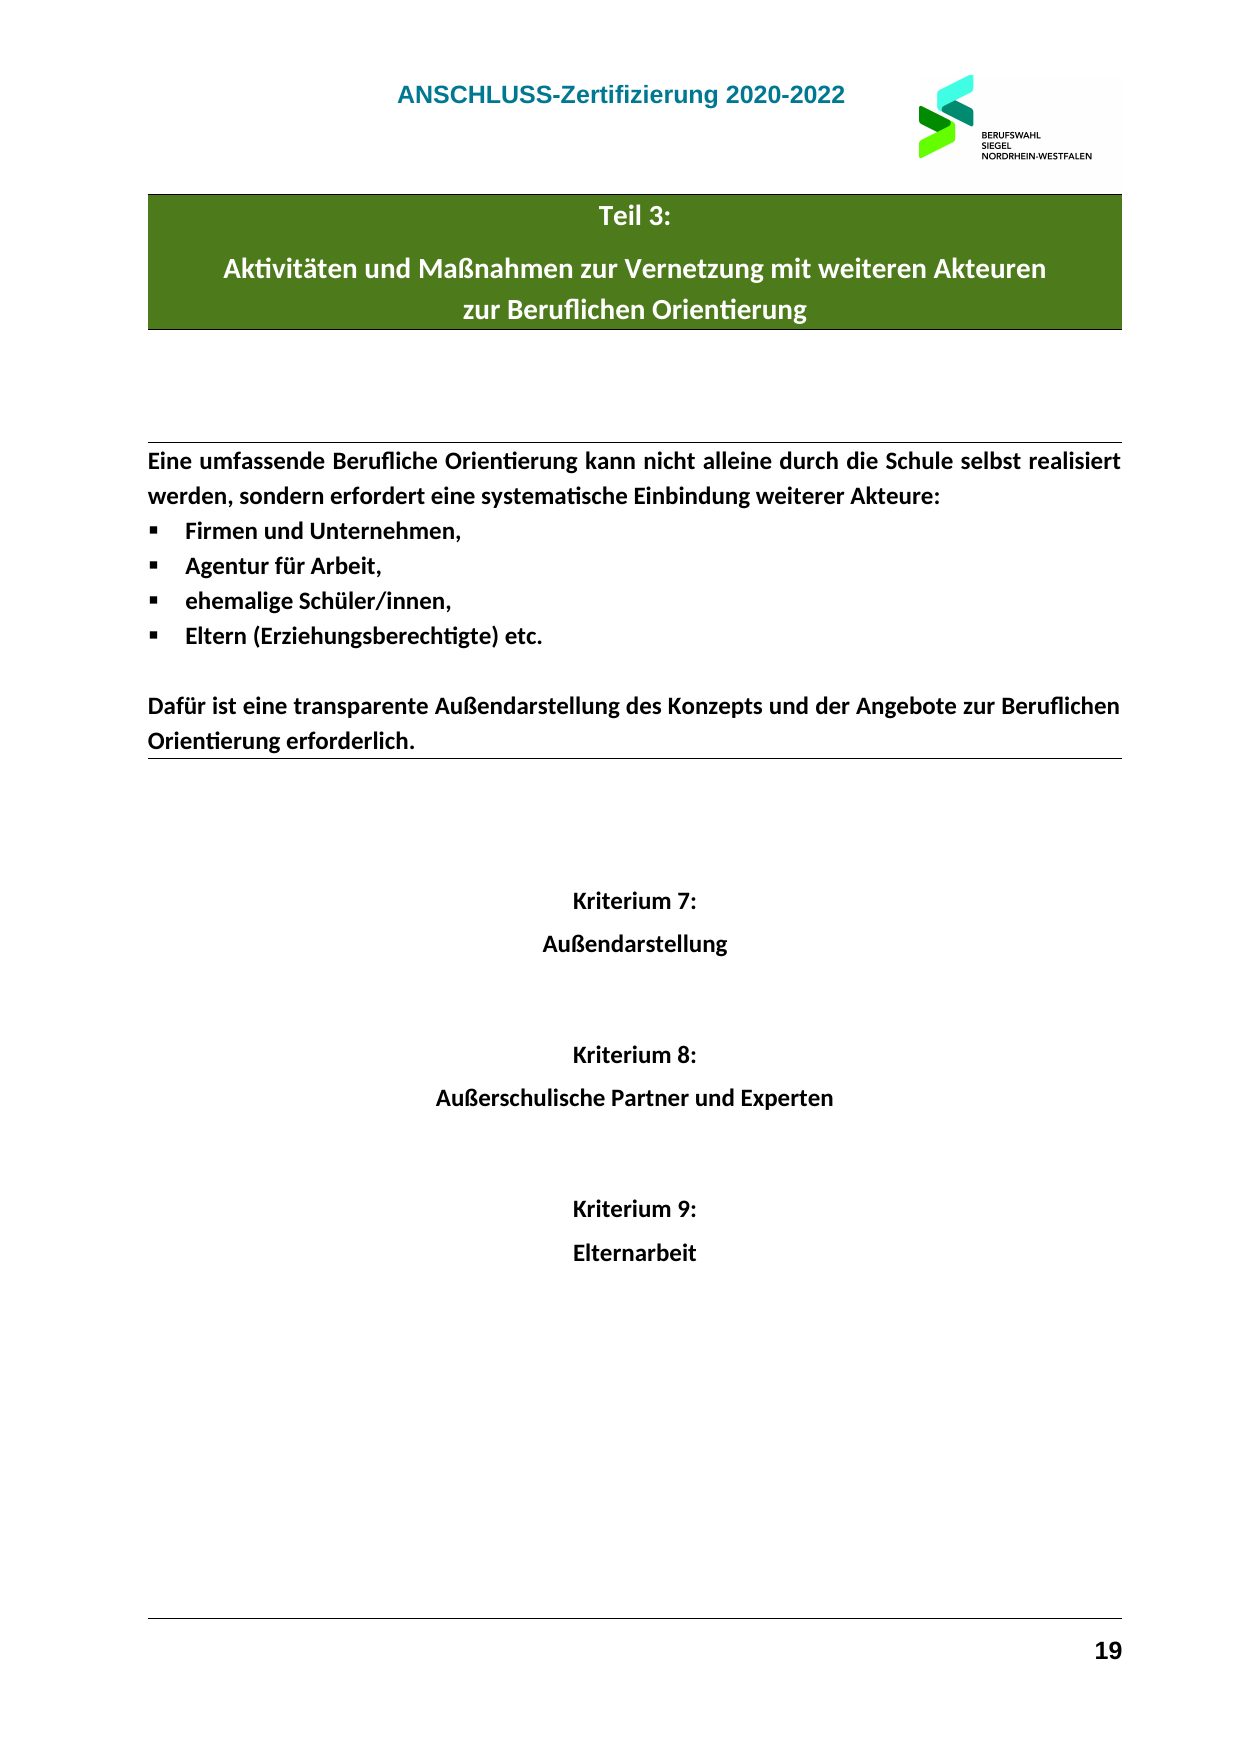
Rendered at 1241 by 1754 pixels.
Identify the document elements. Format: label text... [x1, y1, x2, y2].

list Außerschulische Partner und Experten [148, 1083, 1122, 1113]
list Dafür ist eine transparente Außendarstellung des Konzepts und der Angebote zur Beruflichen Orientierung erforderlich. [148, 687, 1122, 758]
list Aktivitäten und Maßnahmen zur Vernetzung mit weiteren Akteuren [148, 247, 1122, 286]
list Firmen und Unternehmen, [148, 512, 1122, 546]
list zur Beruflichen Orientierung [148, 288, 1122, 329]
picture [919, 75, 1123, 191]
list Außendarstellung [148, 928, 1122, 959]
list Eine umfassende Berufliche Orientierung kann nicht alleine durch die Schule selbst realisiert werden, sondern erfordert eine systematische Einbindung weiterer Akteure: [148, 443, 1122, 511]
list Kriterium 9: [148, 1194, 1122, 1224]
list Teil 3: [148, 195, 1122, 232]
list Elternarbeit [148, 1237, 1122, 1267]
list ehemalige Schüler/innen, [148, 582, 1122, 616]
list Eltern (Erziehungsberechtigte) etc. [148, 617, 1122, 651]
list Kriterium 8: [148, 1039, 1122, 1070]
list Kriterium 7: [148, 886, 1122, 916]
list Agentur für Arbeit, [148, 547, 1122, 581]
